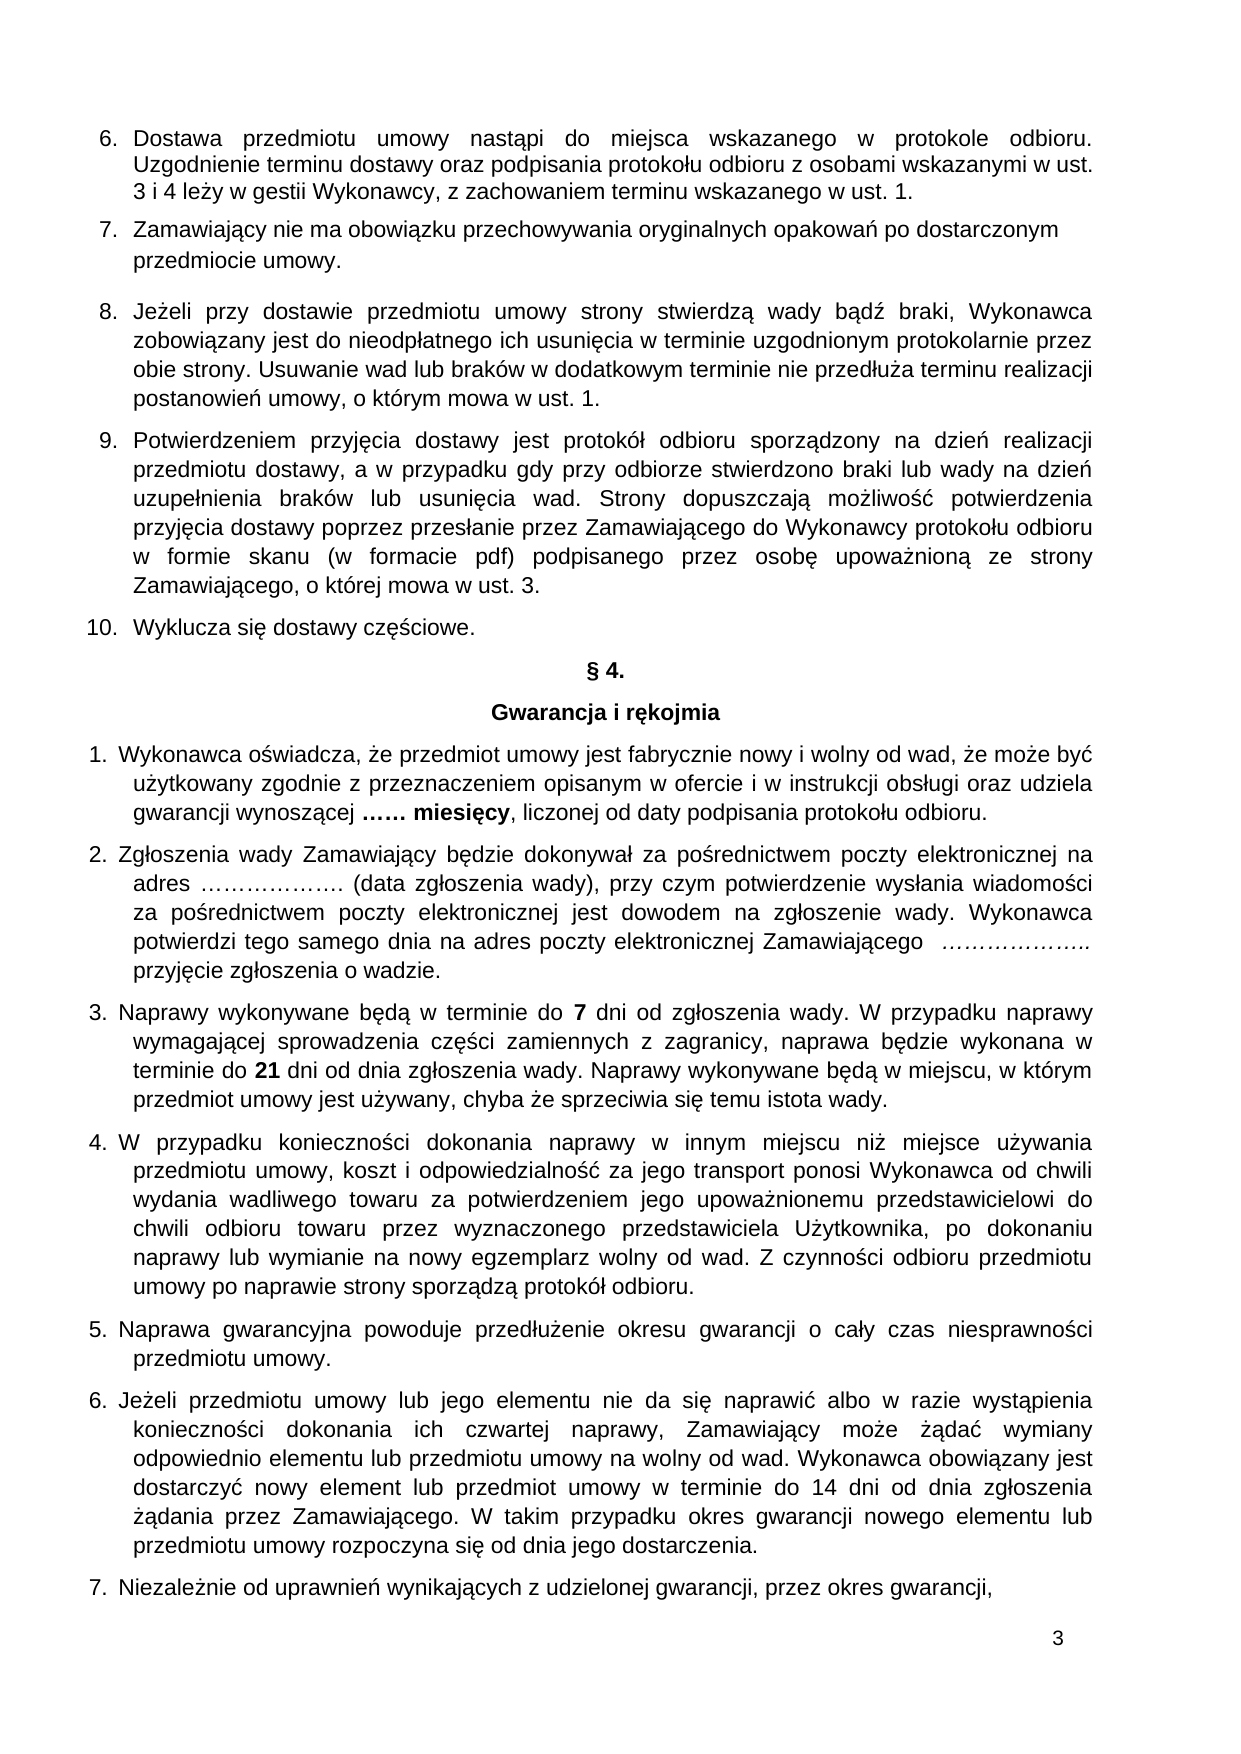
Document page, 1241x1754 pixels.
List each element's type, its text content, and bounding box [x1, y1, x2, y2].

list Potwierdzeniem przyjęcia dostawy jest protokół odbioru sporządzony na dzień realizacji przedmiotu dostawy, a w przypadku gdy przy odbiorze stwierdzono braki lub wady na dzień uzupełnienia braków lub usunięcia wad. Strony dopuszczają możliwość potwierdzenia przyjęcia dostawy poprzez przesłanie przez Zamawiającego do Wykonawcy protokołu odbioru w formie skanu (w formacie pdf) podpisanego przez osobę upoważnioną ze strony Zamawiającego, o której mowa w ust. 3. [118, 427, 1093, 598]
list Jeżeli przy dostawie przedmiotu umowy strony stwierdzą wady bądź braki, Wykonawca zobowiązany jest do nieodpłatnego ich usunięcia w terminie uzgodnionym protokolarnie przez obie strony. Usuwanie wad lub braków w dodatkowym terminie nie przedłuża terminu realizacji postanowień umowy, o którym mowa w ust. 1. [118, 298, 1093, 411]
list Naprawy wykonywane będą w terminie do 7 dni od zgłoszenia wady. W przypadku naprawy wymagającej sprowadzenia części zamiennych z zagranicy, naprawa będzie wykonana w terminie do 21 dni od dnia zgłoszenia wady. Naprawy wykonywane będą w miejscu, w którym przedmiot umowy jest używany, chyba że sprzeciwia się temu istota wady. [88, 999, 1093, 1112]
list Wyklucza się dostawy częściowe. [118, 614, 1093, 641]
list Zamawiający nie ma obowiązku przechowywania oryginalnych opakowań po dostarczonym przedmiocie umowy. [118, 216, 1093, 273]
list Naprawa gwarancyjna powoduje przedłużenie okresu gwarancji o cały czas niesprawności przedmiotu umowy. [88, 1316, 1093, 1371]
list Jeżeli przedmiotu umowy lub jego elementu nie da się naprawić albo w razie wystąpienia konieczności dokonania ich czwartej naprawy, Zamawiający może żądać wymiany odpowiednio elementu lub przedmiotu umowy na wolny od wad. Wykonawca obowiązany jest dostarczyć nowy element lub przedmiot umowy w terminie do 14 dni od dnia zgłoszenia żądania przez Zamawiającego. W takim przypadku okres gwarancji nowego elementu lub przedmiotu umowy rozpoczyna się od dnia jego dostarczenia. [88, 1387, 1093, 1558]
list W przypadku konieczności dokonania naprawy w innym miejscu niż miejsce używania przedmiotu umowy, koszt i odpowiedzialność za jego transport ponosi Wykonawca od chwili wydania wadliwego towaru za potwierdzeniem jego upoważnionemu przedstawicielowi do chwili odbioru towaru przez wyznaczonego przedstawiciela Użytkownika, po dokonaniu naprawy lub wymianie na nowy egzemplarz wolny od wad. Z czynności odbioru przedmiotu umowy po naprawie strony sporządzą protokół odbioru. [88, 1128, 1093, 1300]
list Niezależnie od uprawnień wynikających z udzielonej gwarancji, przez okres gwarancji, [88, 1574, 1093, 1601]
list Dostawa przedmiotu umowy nastąpi do miejsca wskazanego w protokole odbioru. Uzgodnienie terminu dostawy oraz podpisania protokołu odbioru z osobami wskazanymi w ust. 3 i 4 leży w gestii Wykonawcy, z zachowaniem terminu wskazanego w ust. 1. [118, 125, 1093, 204]
list Zgłoszenia wady Zamawiający będzie dokonywał za pośrednictwem poczty elektronicznej na adres ………………. (data zgłoszenia wady), przy czym potwierdzenie wysłania wiadomości za pośrednictwem poczty elektronicznej jest dowodem na zgłoszenie wady. Wykonawca potwierdzi tego samego dnia na adres poczty elektronicznej Zamawiającego ……………….. przyjęcie zgłoszenia o wadzie. [88, 841, 1093, 983]
text Gwarancja i rękojmia [118, 699, 1093, 725]
text § 4. [118, 657, 1093, 683]
list Wykonawca oświadcza, że przedmiot umowy jest fabrycznie nowy i wolny od wad, że może być użytkowany zgodnie z przeznaczeniem opisanym w ofercie i w instrukcji obsługi oraz udziela gwarancji wynoszącej …… miesięcy, liczonej od daty podpisania protokołu odbioru. [88, 741, 1093, 825]
